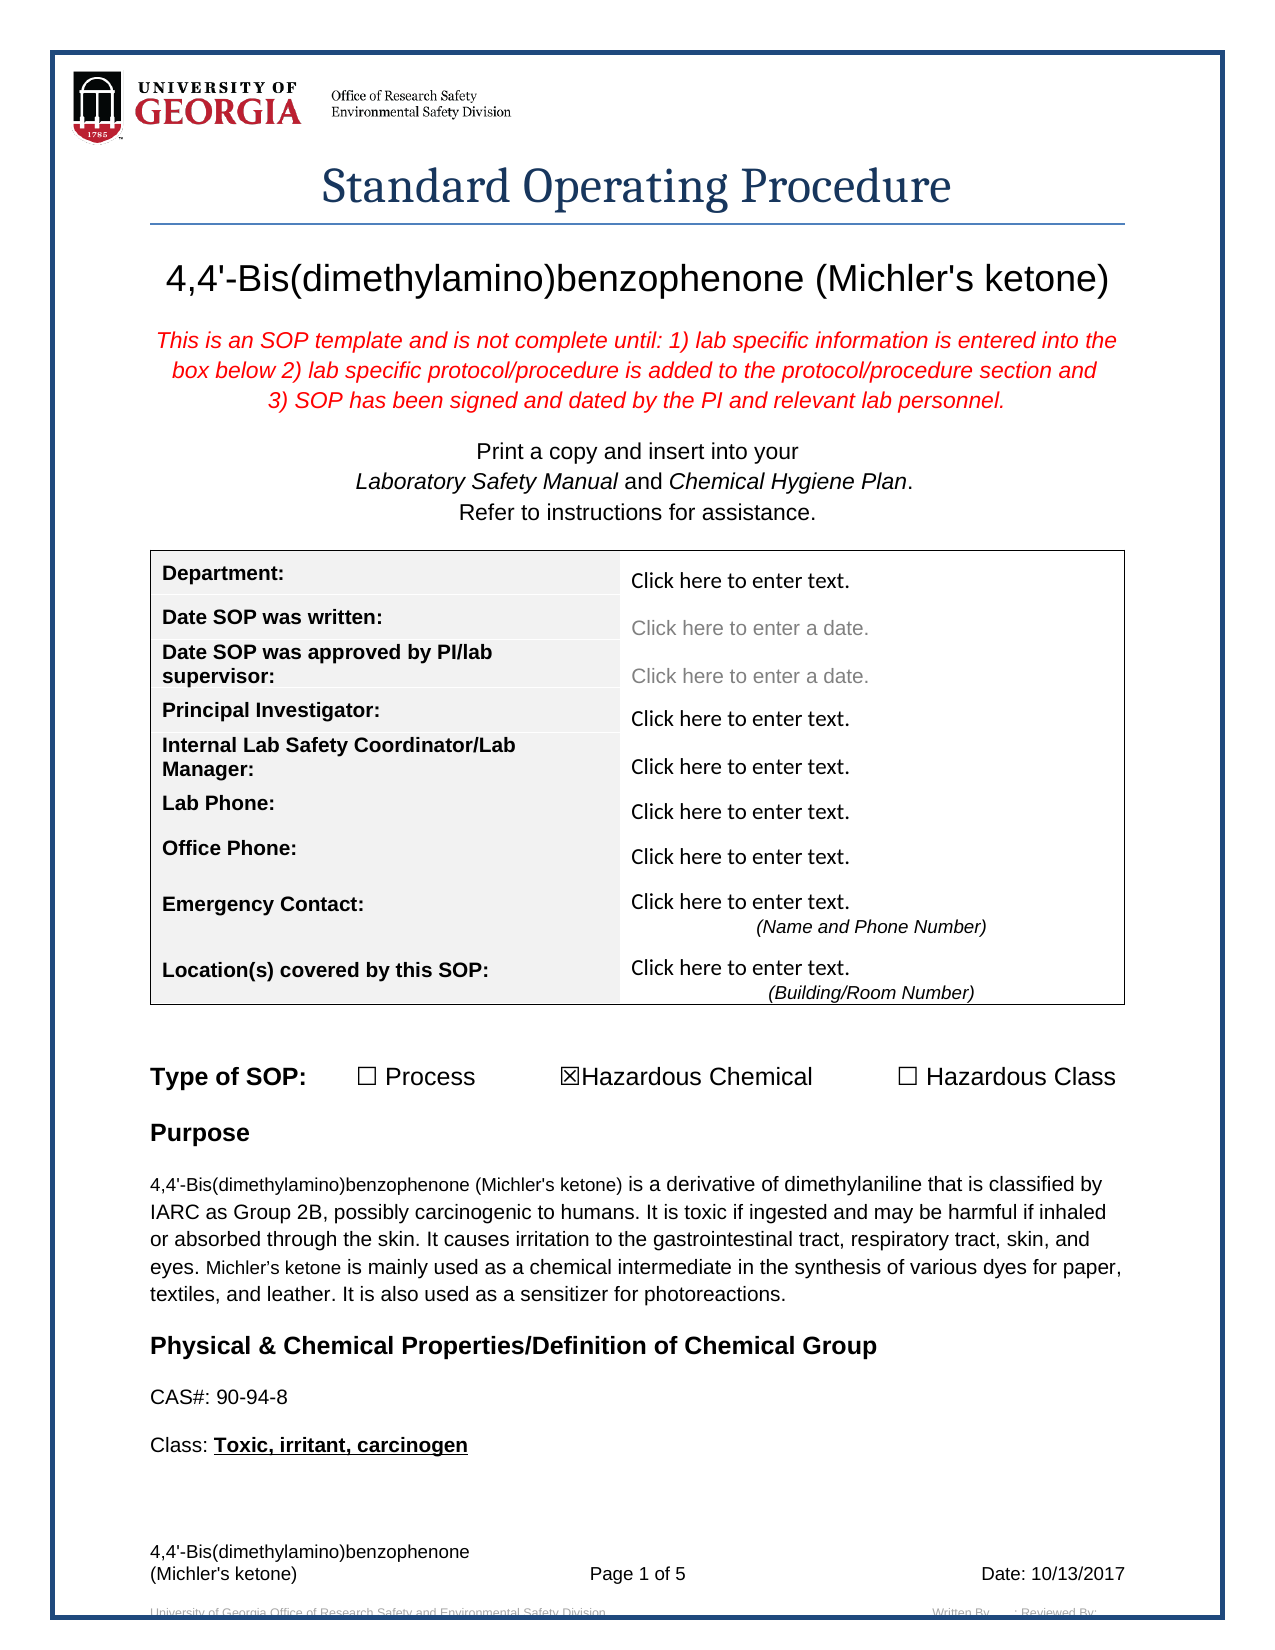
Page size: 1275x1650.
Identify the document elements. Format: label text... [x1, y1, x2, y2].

table_cell Date SOP was written: [151, 595, 620, 639]
text CAS#: [150, 1384, 1125, 1408]
text . It is also used as a sensitizer for photoreactions. [150, 1172, 1125, 1306]
table_cell (Building/Room Number) [620, 981, 1124, 1003]
text Class: [150, 1433, 1125, 1457]
text Print a copy and insert into your Laboratory Safety Manual and Chemical Hygiene Plan. Refer to instructions for assistance. [150, 438, 1125, 525]
text Physical & Chemical Properties/Definition of Chemical Group [150, 1331, 1125, 1359]
table_header Department: [151, 551, 620, 594]
text Purpose [150, 1118, 1125, 1147]
table_cell Location(s) covered by this SOP: [151, 937, 620, 1003]
text Type of SOP: Process Hazardous Chemical Hazardous Class [150, 1058, 1125, 1092]
table_cell Emergency Contact: [151, 870, 620, 937]
table_cell Office Phone: [151, 825, 620, 870]
table_cell (Name and Phone Number) [620, 915, 1124, 937]
table_cell Lab Phone: [151, 780, 620, 825]
table_cell Internal Lab Safety Coordinator/Lab Manager: [151, 733, 620, 780]
title Standard Operating Procedure [150, 157, 1125, 223]
table_cell Principal Investigator: [151, 688, 620, 732]
text This is an SOP template and is not complete until: 1) lab specific information is entered into the box below 2) lab specific protocol/procedure is added to the protocol/procedure section and 3) SOP has been signed and dated by the PI and relevant lab personnel. [150, 327, 1125, 413]
table_cell Date SOP was approved by PI/lab supervisor: [151, 640, 620, 687]
picture [71, 70, 531, 145]
